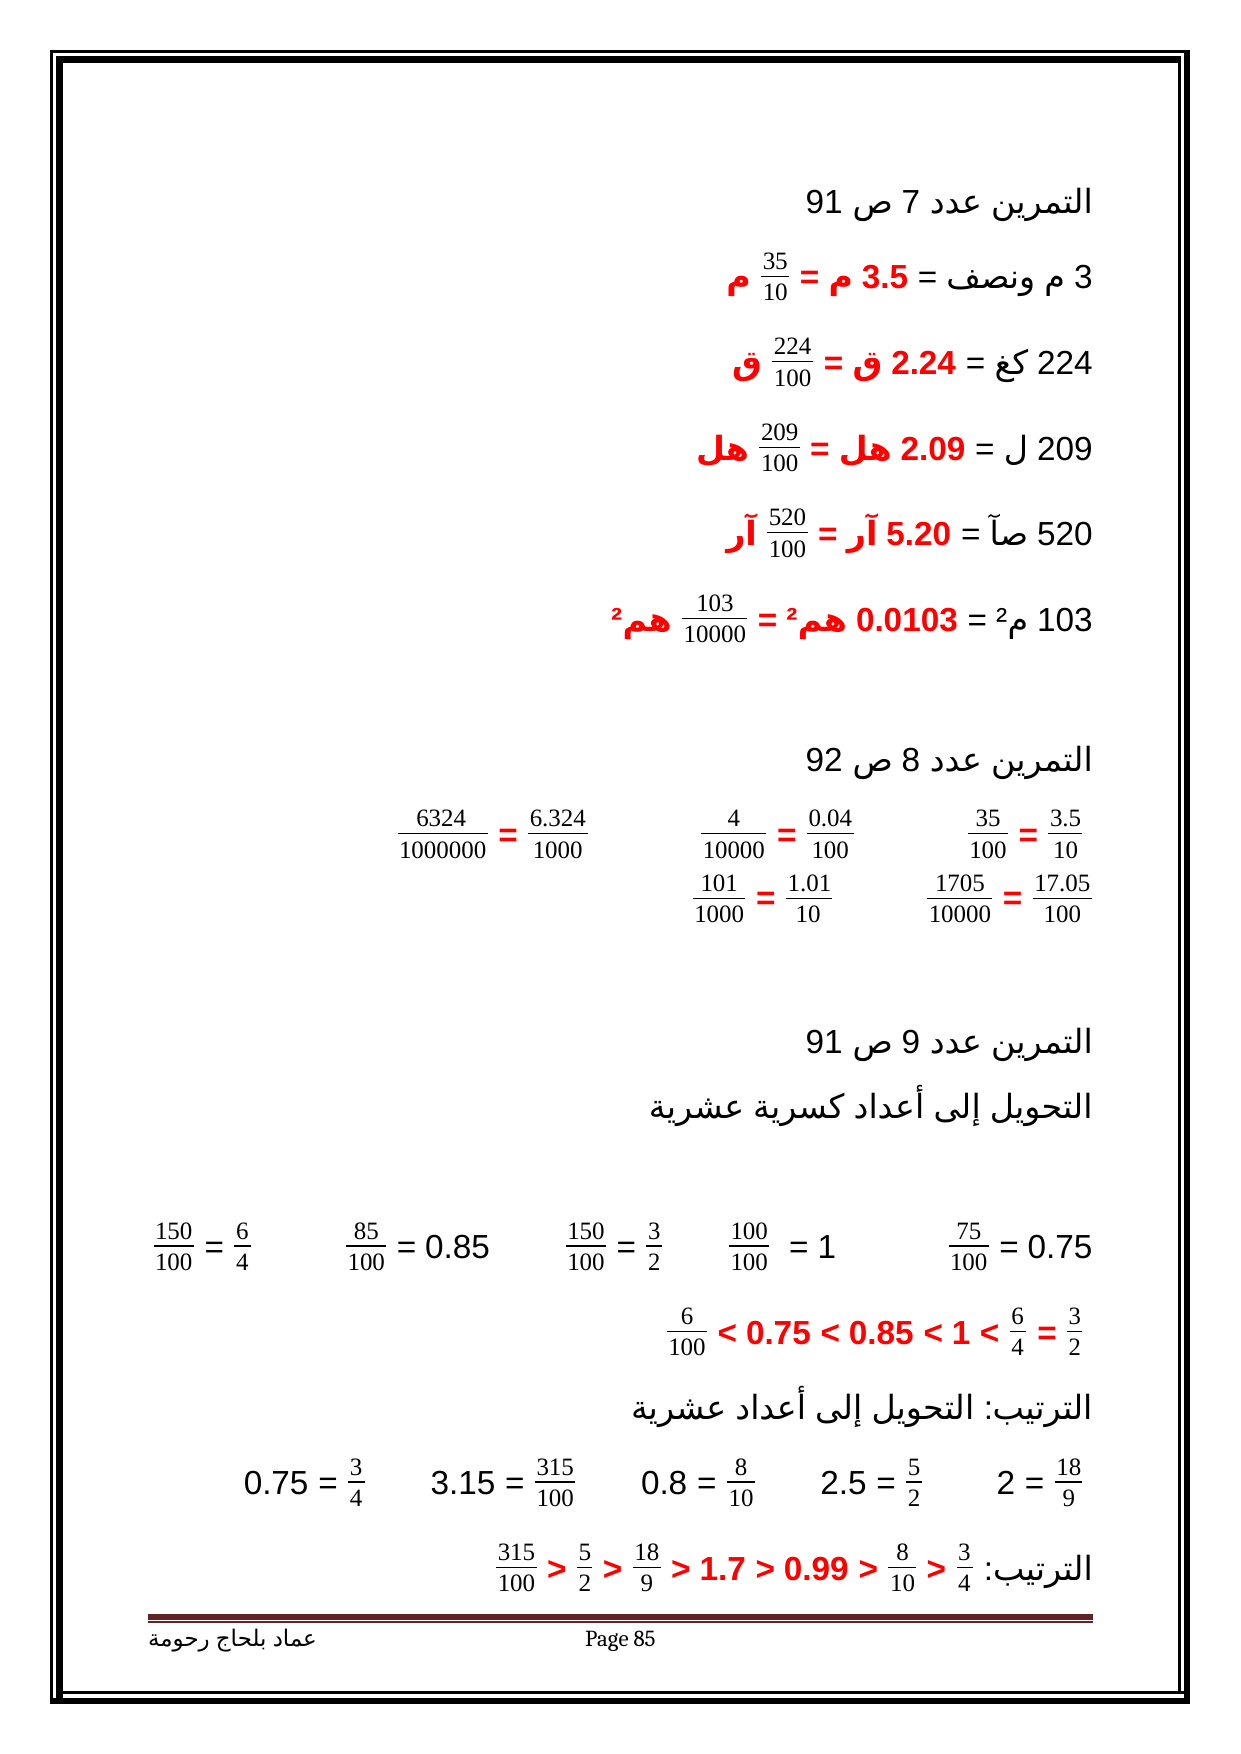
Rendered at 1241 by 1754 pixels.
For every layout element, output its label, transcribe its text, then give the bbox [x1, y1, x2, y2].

text الترتيب: التحويل إلى أعداد عشرية [147, 1388, 1093, 1427]
text = > 1 > 0.85 > 0.75 > [147, 1303, 1093, 1362]
text التحويل إلى أعداد كسرية عشرية [147, 1087, 1093, 1126]
text 224 كغ = 2.24 ق = ق [147, 333, 1093, 392]
text التمرين عدد 9 ص 91 [147, 1022, 1093, 1061]
text التمرين عدد 8 ص 92 [147, 740, 1093, 778]
text 520 صآ = 5.20 آر = آر [147, 504, 1093, 563]
text = = = = = [147, 805, 1093, 931]
text 0.75 = 1 = = 0.85 = = [147, 1217, 1093, 1276]
text 3 م ونصف = 3.5 م = م [147, 247, 1093, 306]
text 209 ل = 2.09 هل = هل [147, 418, 1093, 477]
text = 2 = 2.5 = 0.8 = 3.15 = 0.75 [147, 1453, 1093, 1512]
text التمرين عدد 7 ص 91 [147, 182, 1093, 221]
text 103 م² = 0.0103 هم² = هم² [147, 589, 1093, 648]
text الترتيب: < < 0.99 < 1.7 < < < [147, 1539, 1093, 1598]
